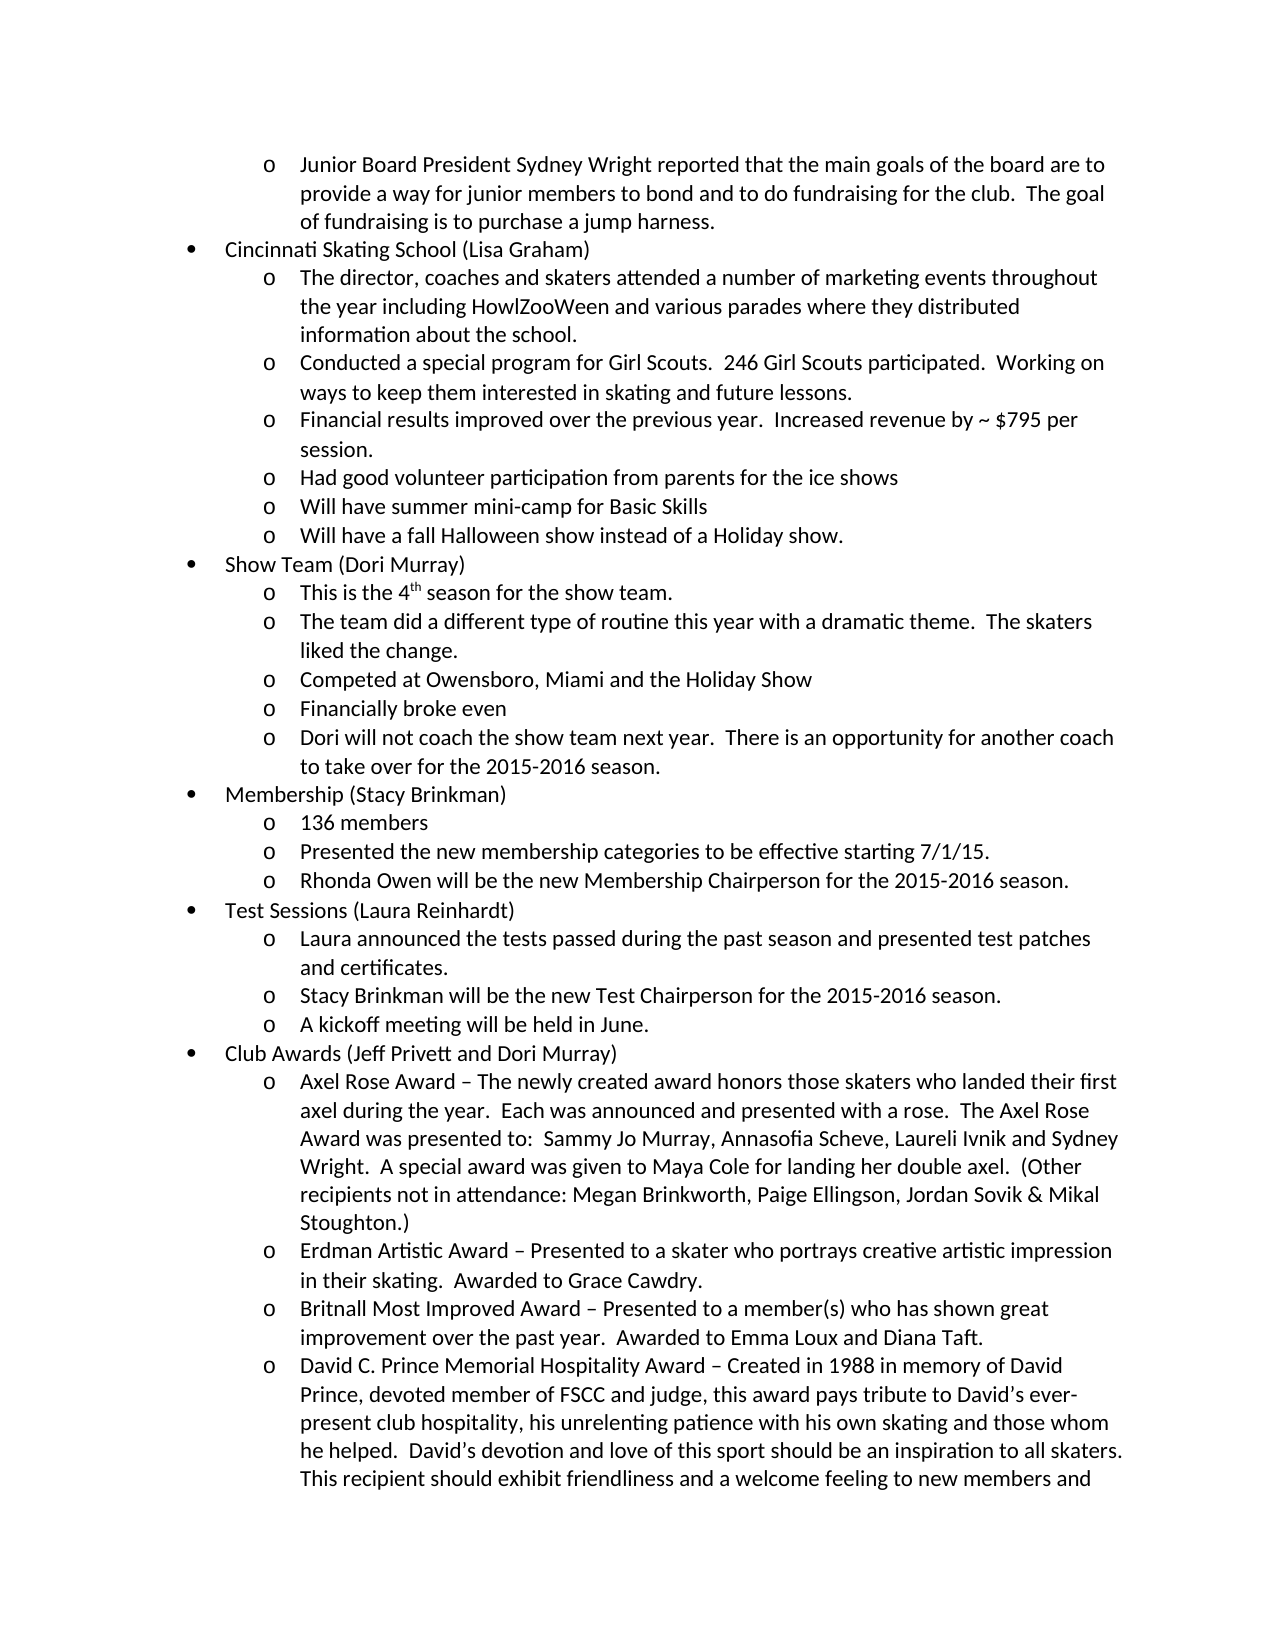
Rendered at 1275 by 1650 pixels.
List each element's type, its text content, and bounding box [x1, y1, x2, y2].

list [262, 1351, 1125, 1492]
list Conducted a special program for Girl Scouts. 246 Girl Scouts participated. Working on ways to keep them interested in skating and future lessons. [262, 348, 1125, 406]
list Will have a fall Halloween show instead of a Holiday show. [262, 521, 1125, 550]
list Competed at Owensboro, Miami and the Holiday Show [262, 665, 1125, 694]
list Financially broke even [262, 694, 1125, 723]
list Britnall Most Improved Award – Presented to a member(s) who has shown great improvement over the past year. Awarded to Emma Loux and Diana Taft. [262, 1294, 1125, 1351]
list Will have summer mini-camp for Basic Skills [262, 492, 1125, 521]
list Erdman Artistic Award – Presented to a skater who portrays creative artistic impression in their skating. Awarded to Grace Cawdry. [262, 1237, 1125, 1294]
list Test Sessions (Laura Reinhardt) [187, 896, 1125, 924]
list Show Team (Dori Murray) [187, 550, 1125, 578]
list Junior Board President Sydney Wright reported that the main goals of the board are to provide a way for junior members to bond and to do fundraising for the club. The goal of fundraising is to purchase a jump harness. [262, 150, 1125, 235]
list Stacy Brinkman will be the new Test Chairperson for the 2015-2016 season. [262, 981, 1125, 1010]
list A kickoff meeting will be held in June. [262, 1010, 1125, 1039]
list Financial results improved over the previous year. Increased revenue by ~ $795 per session. [262, 406, 1125, 463]
list Laura announced the tests passed during the past season and presented test patches and certificates. [262, 924, 1125, 981]
list Membership (Stacy Brinkman) [187, 780, 1125, 808]
list Club Awards (Jeff Privett and Dori Murray) [187, 1039, 1125, 1067]
list This is the 4th season for the show team. [262, 578, 1125, 607]
list Axel Rose Award – The newly created award honors those skaters who landed their first axel during the year. Each was announced and presented with a rose. The Axel Rose Award was presented to: Sammy Jo Murray, Annasofia Scheve, Laureli Ivnik and Sydney Wright. A special award was given to Maya Cole for landing her double axel. (Other recipients not in attendance: Megan Brinkworth, Paige Ellingson, Jordan Sovik & Mikal Stoughton.) [262, 1067, 1125, 1237]
list Presented the new membership categories to be effective starting 7/1/15. [262, 837, 1125, 867]
list Dori will not coach the show team next year. There is an opportunity for another coach to take over for the 2015-2016 season. [262, 723, 1125, 780]
list The director, coaches and skaters attended a number of marketing events throughout the year including HowlZooWeen and various parades where they distributed information about the school. [262, 263, 1125, 348]
list Had good volunteer participation from parents for the ice shows [262, 463, 1125, 492]
list Rhonda Owen will be the new Membership Chairperson for the 2015-2016 season. [262, 867, 1125, 896]
list Cincinnati Skating School (Lisa Graham) [187, 235, 1125, 263]
list 136 members [262, 808, 1125, 837]
list The team did a different type of routine this year with a dramatic theme. The skaters liked the change. [262, 607, 1125, 665]
